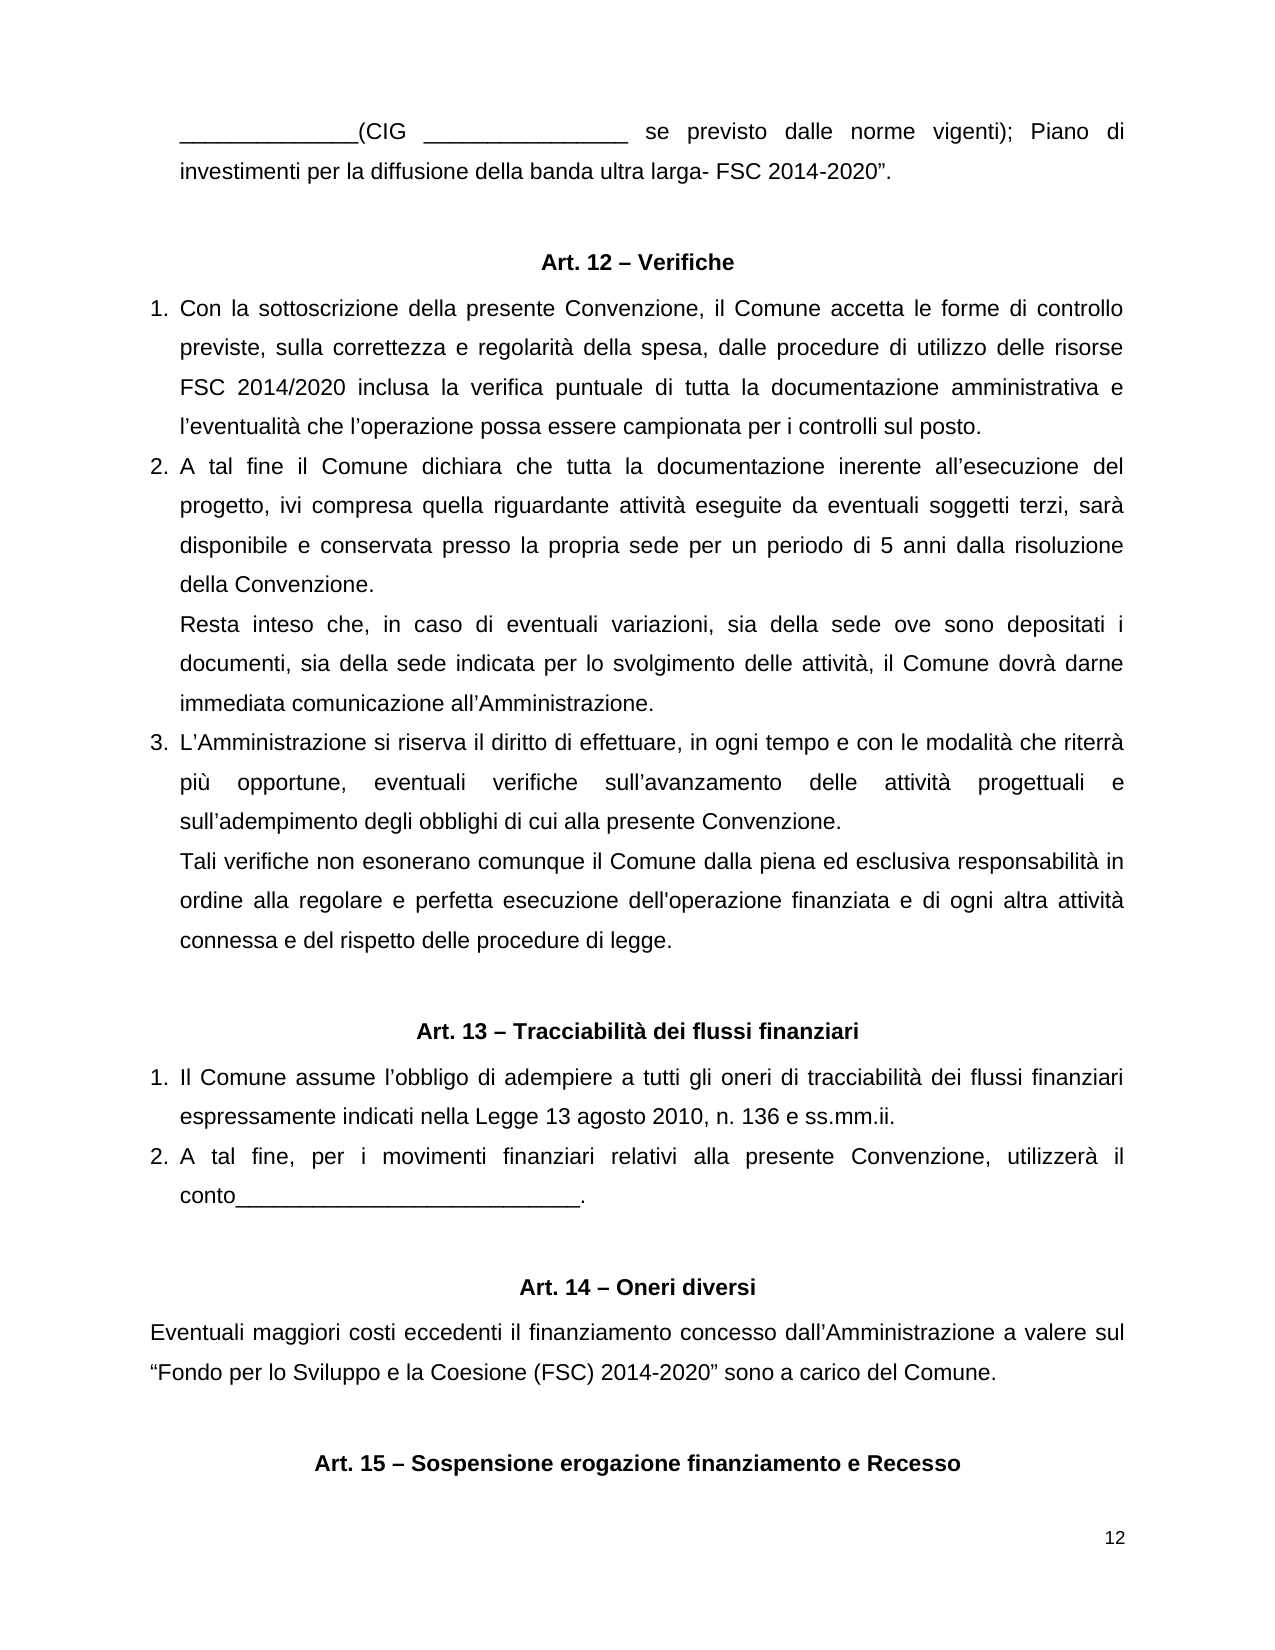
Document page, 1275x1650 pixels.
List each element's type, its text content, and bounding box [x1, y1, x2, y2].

text Art. 12 – Verifiche [150, 249, 1125, 276]
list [150, 118, 1125, 184]
text Art. 13 – Tracciabilità dei flussi finanziari [150, 1018, 1125, 1044]
text Eventuali maggiori costi eccedenti il finanziamento concesso dall’Amministrazione a valere sul “Fondo per lo Sviluppo e la Coesione (FSC) 2014-2020” sono a carico del Comune. [150, 1319, 1125, 1385]
list Il Comune assume l’obbligo di adempiere a tutti gli oneri di tracciabilità dei flussi finanziari espressamente indicati nella Legge 13 agosto 2010, n. 136 e ss.mm.ii. [150, 1064, 1125, 1129]
list Con la sottoscrizione della presente Convenzione, il Comune accetta le forme di controllo previste, sulla correttezza e regolarità della spesa, dalle procedure di utilizzo delle risorse FSC 2014/2020 inclusa la verifica puntuale di tutta la documentazione amministrativa e l’eventualità che l’operazione possa essere campionata per i controlli sul posto. [150, 295, 1125, 440]
text Art. 14 – Oneri diversi [150, 1274, 1125, 1300]
text Art. 15 – Sospensione erogazione finanziamento e Recesso [150, 1450, 1125, 1477]
list Resta inteso che, in caso di eventuali variazioni, sia della sede ove sono depositati i documenti, sia della sede indicata per lo svolgimento delle attività, il Comune dovrà darne immediata comunicazione all’Amministrazione. [179, 611, 1125, 716]
list Tali verifiche non esonerano comunque il Comune dalla piena ed esclusiva responsabilità in ordine alla regolare e perfetta esecuzione dell'operazione finanziata e di ogni altra attività connessa e del rispetto delle procedure di legge. [179, 848, 1125, 953]
list L’Amministrazione si riserva il diritto di effettuare, in ogni tempo e con le modalità che riterrà più opportune, eventuali verifiche sull’avanzamento delle attività progettuali e sull’adempimento degli obblighi di cui alla presente Convenzione. [150, 729, 1125, 834]
list A tal fine, per i movimenti finanziari relativi alla presente Convenzione, utilizzerà il conto___________________________. [150, 1143, 1125, 1208]
list A tal fine il Comune dichiara che tutta la documentazione inerente all’esecuzione del progetto, ivi compresa quella riguardante attività eseguite da eventuali soggetti terzi, sarà disponibile e conservata presso la propria sede per un periodo di 5 anni dalla risoluzione della Convenzione. [150, 453, 1125, 598]
